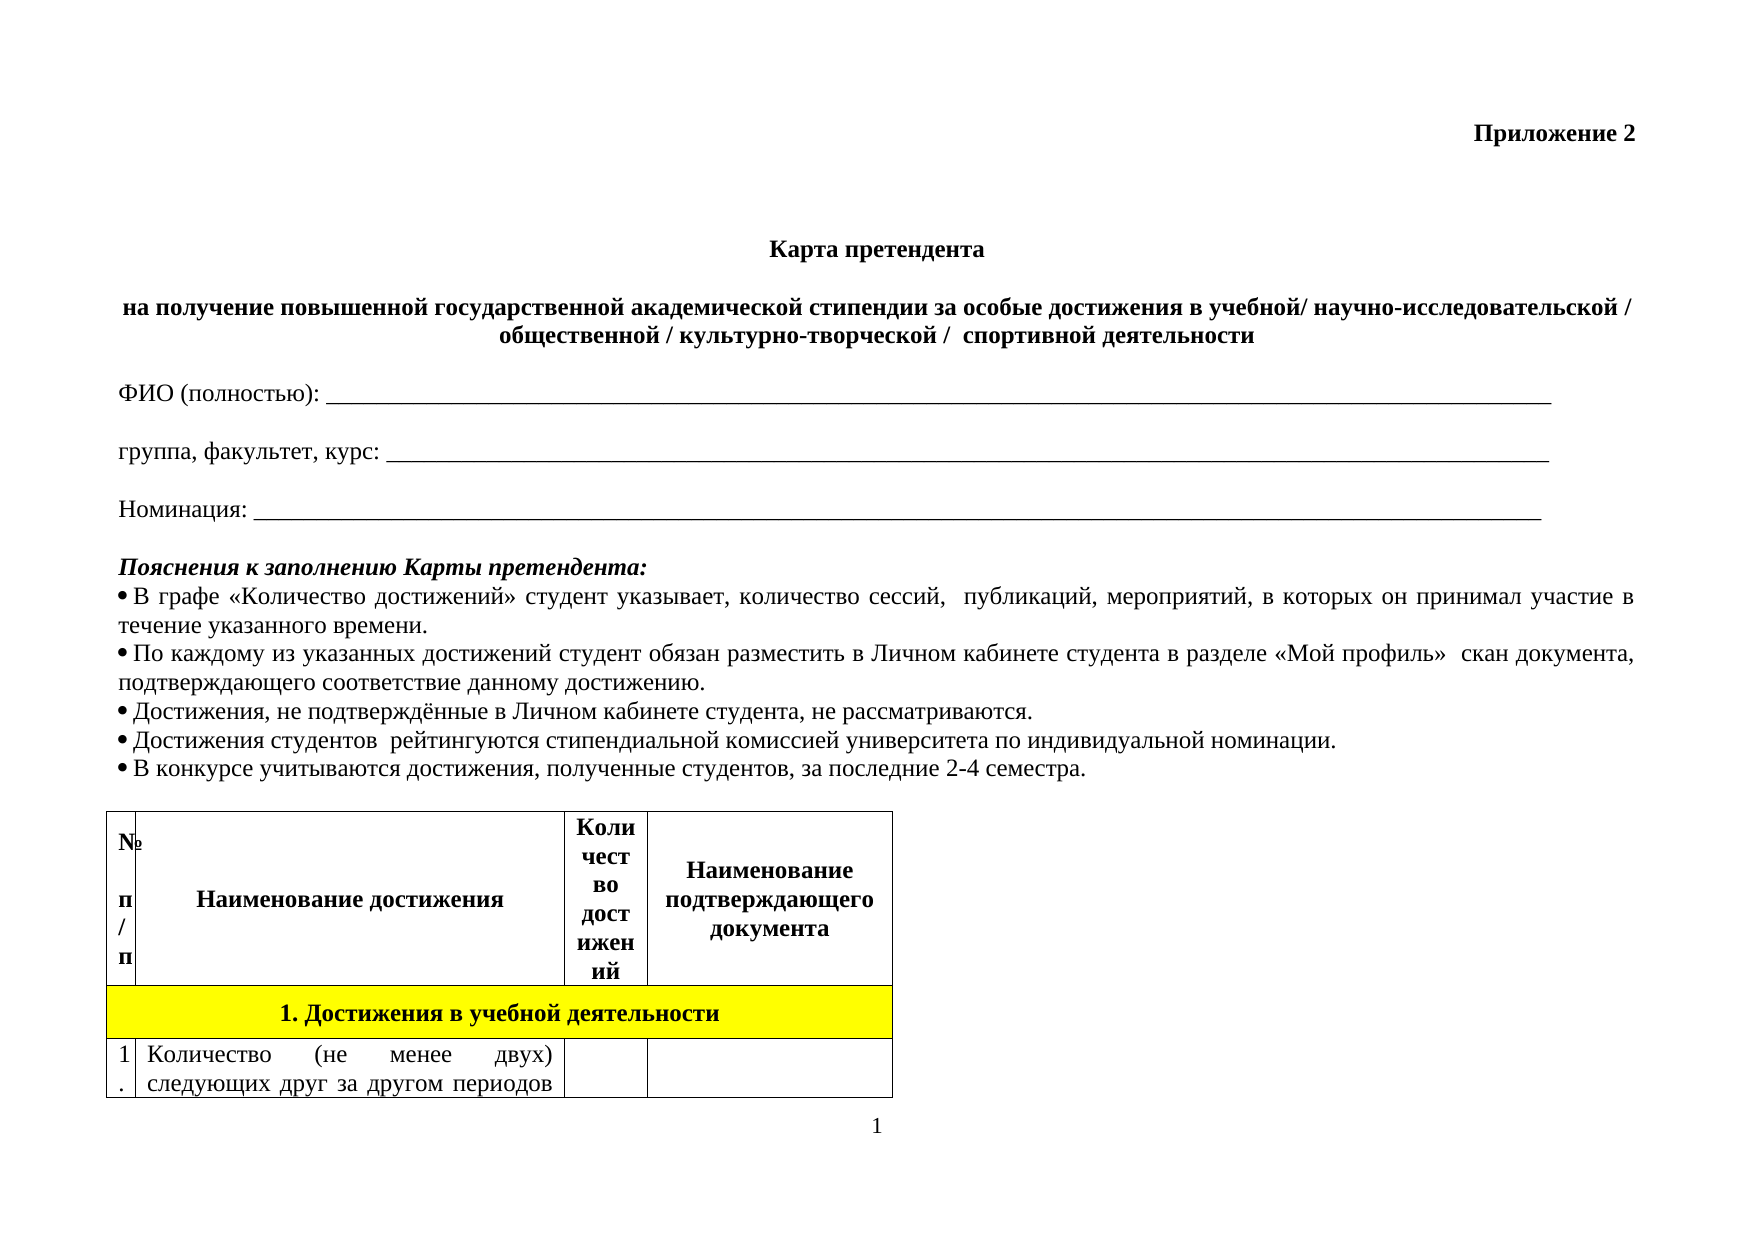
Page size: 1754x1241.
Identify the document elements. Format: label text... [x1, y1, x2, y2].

list В конкурсе учитываются достижения, полученные студентов, за последние 2-4 семестра. [118, 753, 1636, 782]
table_cell [648, 1039, 892, 1097]
list По каждому из указанных достижений студент обязан разместить в Личном кабинете студента в разделе «Мой профиль» скан документа, подтверждающего соответствие данному достижению. [118, 638, 1636, 696]
text на получение повышенной государственной академической стипендии за особые достижения в учебной/ научно-исследовательской / общественной / культурно-творческой / спортивной деятельности [118, 292, 1636, 349]
text Карта претендента [118, 234, 1636, 263]
table_header Наименование подтверждающего документа [648, 812, 892, 984]
text группа, факультет, курс: _____________________________________________________________________________________________ [118, 436, 1636, 465]
text Приложение 2 [118, 118, 1636, 147]
list В графе «Количество достижений» студент указывает, количество сессий, публикаций, мероприятий, в которых он принимал участие в течение указанного времени. [118, 581, 1636, 638]
list Достижения студентов рейтингуются стипендиальной комиссией университета по индивидуальной номинации. [118, 725, 1636, 753]
text ФИО (полностью): __________________________________________________________________________________________________ [118, 378, 1636, 407]
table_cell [136, 1039, 564, 1097]
table_header Наименование достижения [136, 812, 564, 984]
list Достижения, не подтверждённые в Личном кабинете студента, не рассматриваются. [118, 696, 1636, 725]
table_header Количество достижений [565, 812, 647, 984]
text Пояснения к заполнению Карты претендента: [118, 552, 1636, 581]
table_cell 1. Достижения в учебной деятельности [107, 986, 892, 1038]
table_header № п/п [107, 812, 135, 984]
table_cell [565, 1039, 647, 1097]
table_cell 1.1 [107, 1039, 135, 1097]
text Номинация: _______________________________________________________________________________________________________ [118, 494, 1636, 523]
